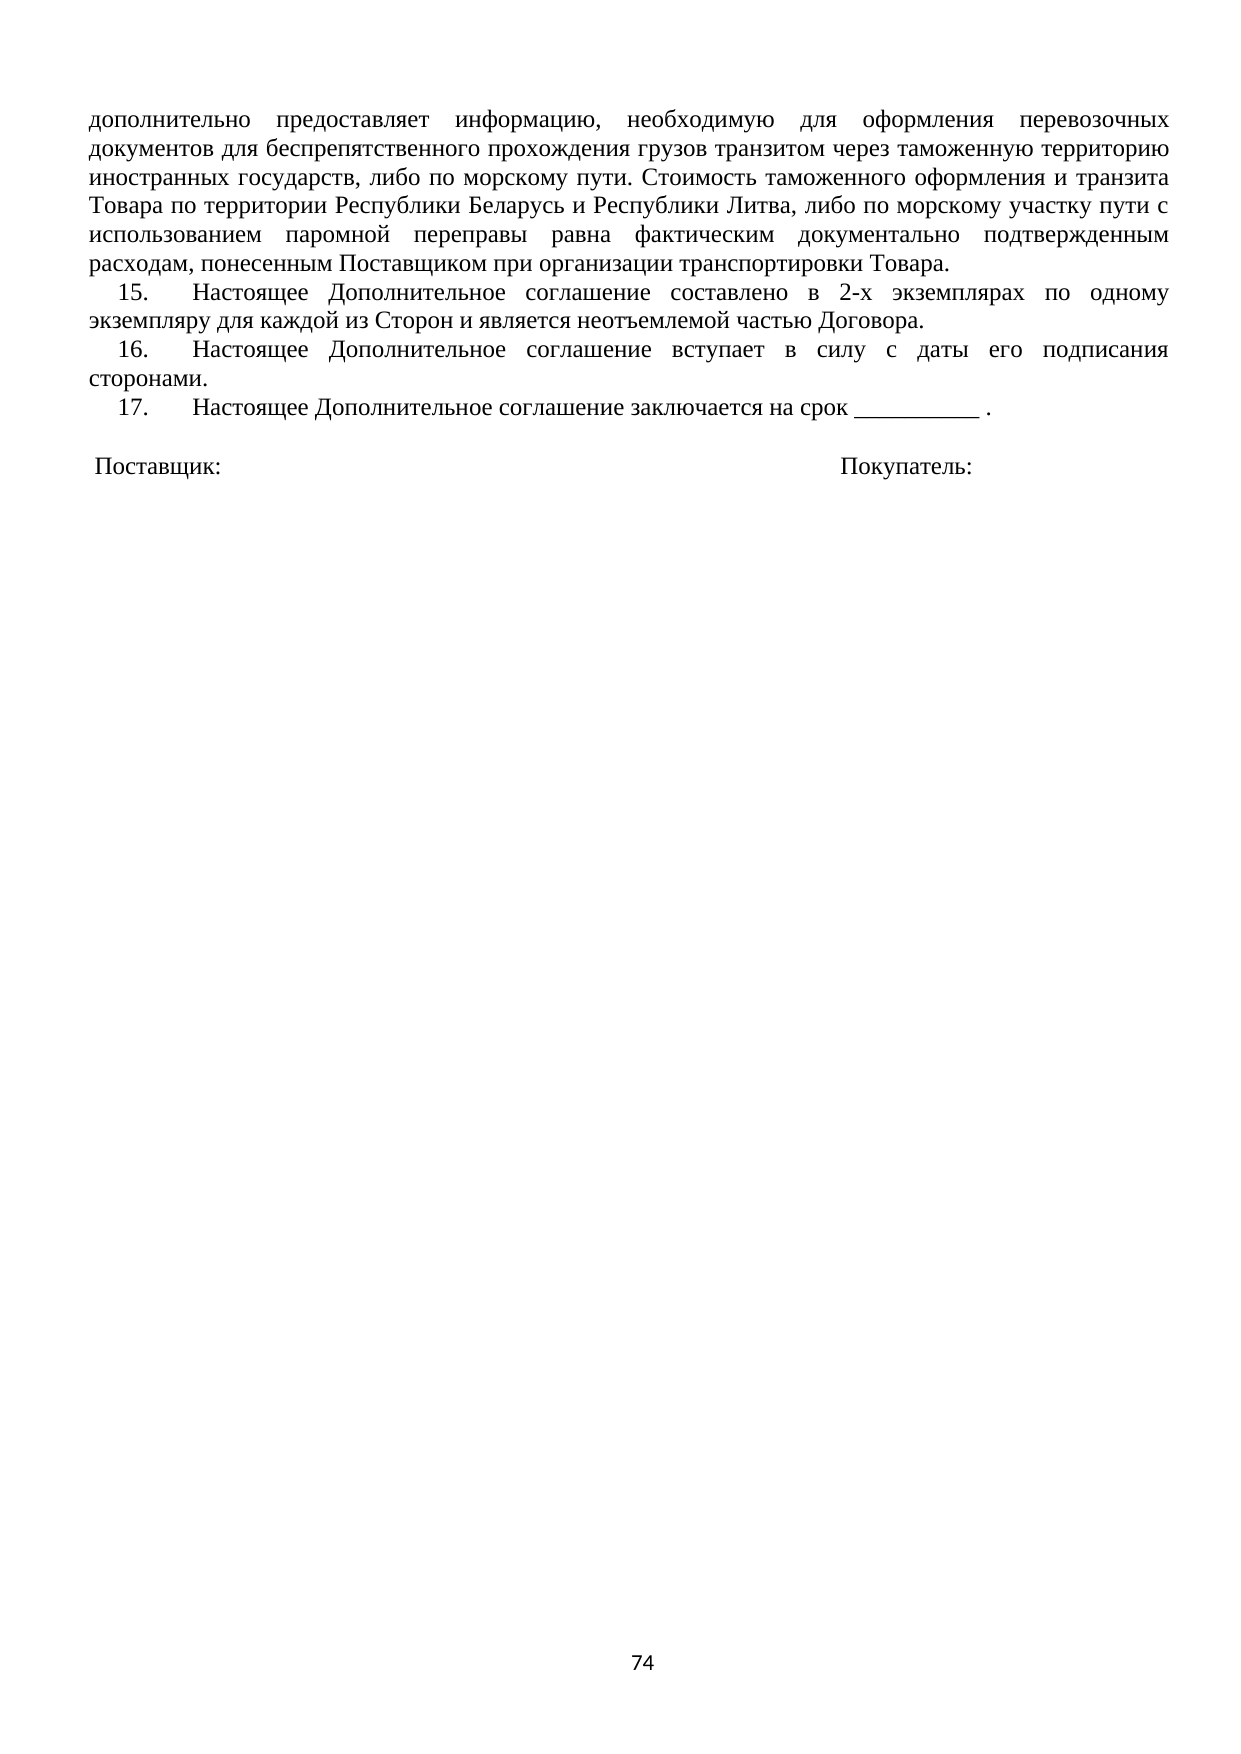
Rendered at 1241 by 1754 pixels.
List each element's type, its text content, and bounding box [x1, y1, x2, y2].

text Поставщик: Покупатель: [89, 451, 1170, 480]
list Настоящее Дополнительное соглашение вступает в силу с даты его подписания сторонами. [89, 334, 1170, 392]
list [89, 104, 1170, 277]
list Настоящее Дополнительное соглашение составлено в 2-х экземплярах по одному экземпляру для каждой из Сторон и является неотъемлемой частью Договора. [89, 277, 1170, 334]
list Настоящее Дополнительное соглашение заключается на срок __________ . [89, 392, 1170, 420]
